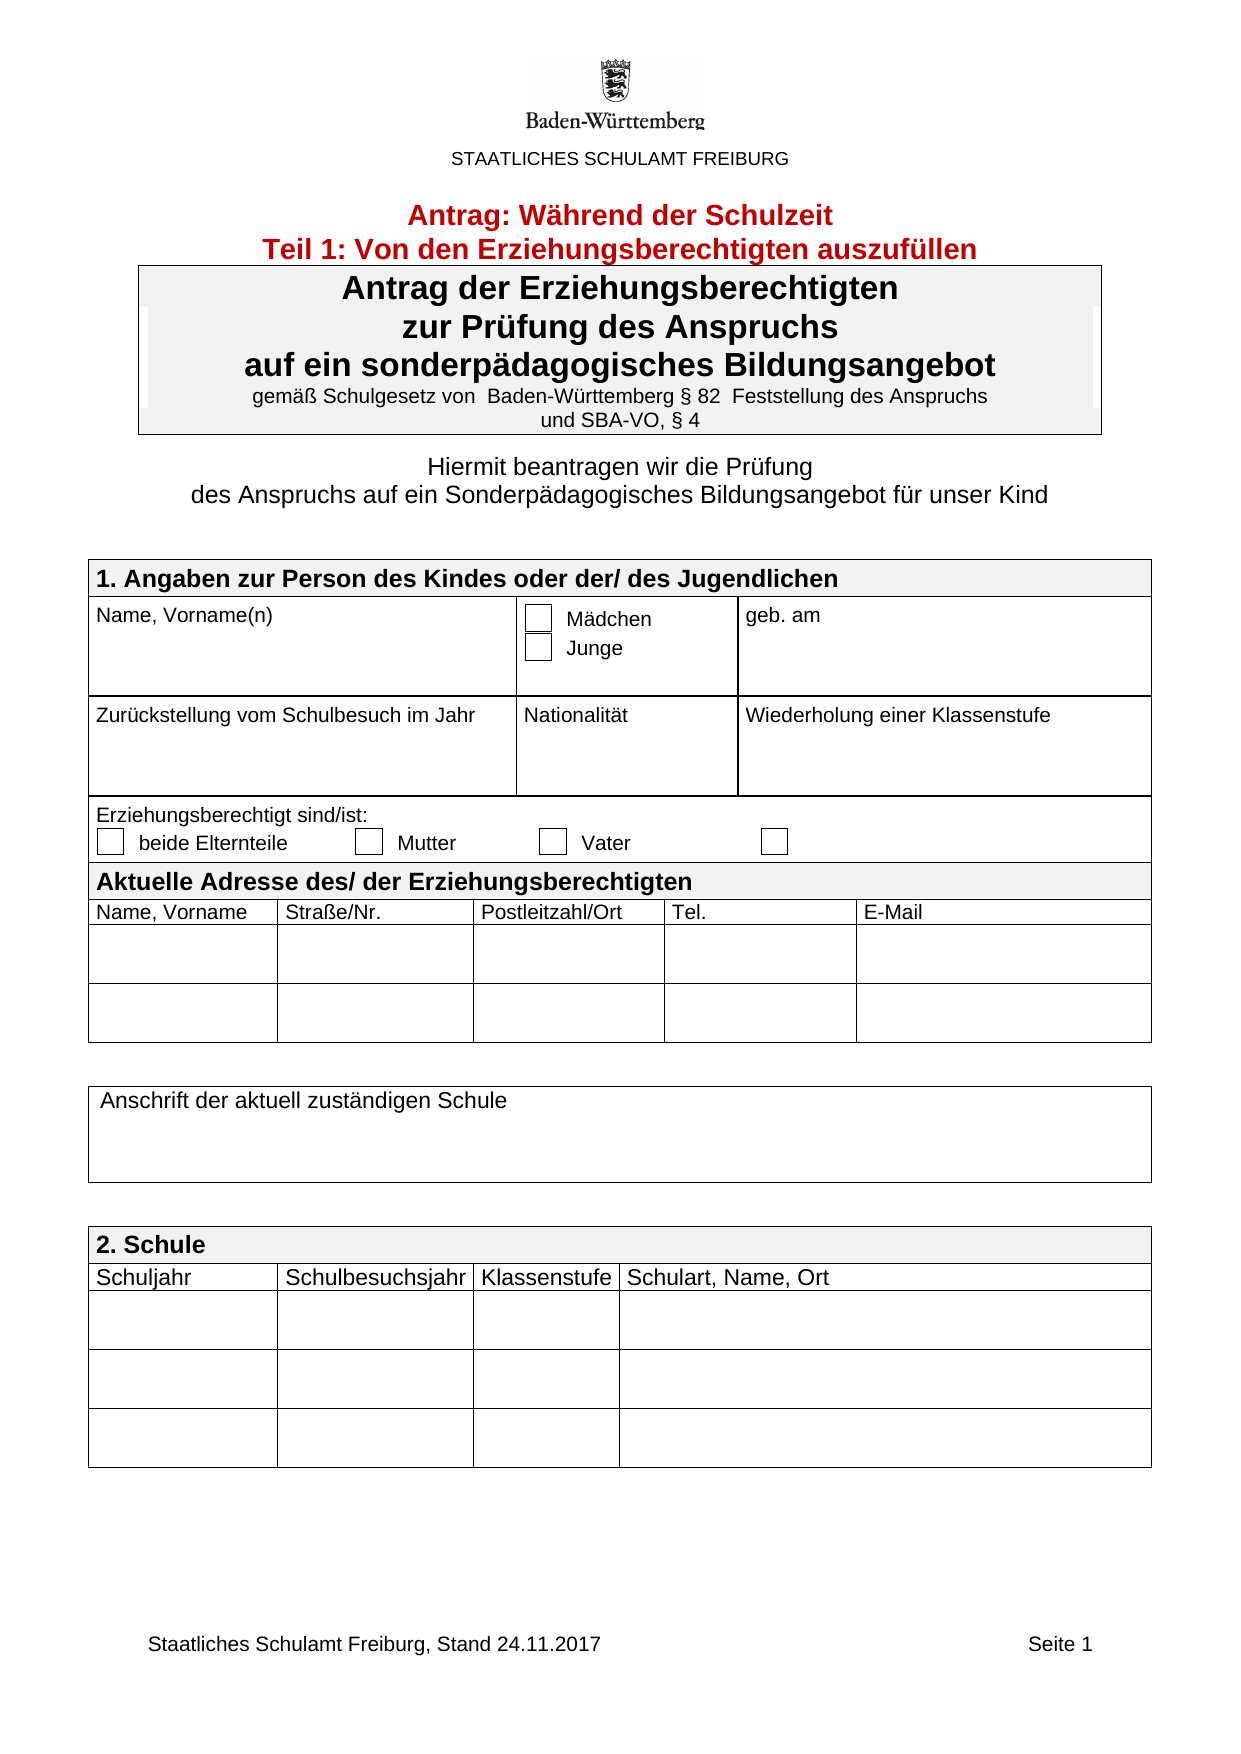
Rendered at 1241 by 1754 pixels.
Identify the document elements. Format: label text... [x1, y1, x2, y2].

table_cell [474, 1291, 619, 1349]
table_cell [665, 984, 856, 1042]
table_cell [665, 925, 856, 983]
table_cell [620, 1409, 1151, 1467]
table_cell [857, 984, 1151, 1042]
table_cell Mädchen Junge [517, 597, 737, 695]
table_cell Schulart, Name, Ort [620, 1264, 1151, 1290]
table_cell Tel. [665, 900, 856, 924]
table_header 2. Schule [89, 1227, 1151, 1263]
text zur Prüfung des Anspruchs [148, 307, 1093, 345]
picture [525, 57, 705, 129]
table_cell Wiederholung einer Klassenstufe [739, 697, 1151, 795]
table_cell [278, 1350, 473, 1408]
table_cell [474, 925, 664, 983]
table_cell Straße/Nr. [278, 900, 473, 924]
table_cell geb. am [739, 597, 1151, 695]
text gemäß Schulgesetz von Baden-Württemberg § 82 Feststellung des Anspruchs [148, 384, 1093, 404]
table_cell [278, 925, 473, 983]
table_cell Name, Vorname [89, 900, 277, 924]
table_cell [474, 984, 664, 1042]
table_cell [89, 1409, 277, 1467]
table_cell [278, 1409, 473, 1467]
table_cell Zurückstellung vom Schulbesuch im Jahr [89, 697, 516, 795]
table_cell Aktuelle Adresse des/ der Erziehungsberechtigten [89, 863, 1151, 898]
table_header 1. Angaben zur Person des Kindes oder der/ des Jugendlichen [89, 560, 1151, 596]
table_cell Erziehungsberechtigt sind/ist: beide Elternteile Mutter Vater [89, 797, 1151, 862]
table_cell [278, 984, 473, 1042]
text Antrag der Erziehungsberechtigten [139, 266, 1101, 307]
table_cell [89, 1291, 277, 1349]
table_cell [89, 1350, 277, 1408]
table_header Anschrift der aktuell zuständigen Schule [89, 1087, 1151, 1182]
table_cell Klassenstufe [474, 1264, 619, 1290]
table_cell [89, 925, 277, 983]
table_cell Postleitzahl/Ort [474, 900, 664, 924]
text Hiermit beantragen wir die Prüfung [148, 451, 1093, 480]
table_cell [620, 1291, 1151, 1349]
table_cell [857, 925, 1151, 983]
table_cell [474, 1350, 619, 1408]
table_cell Nationalität [517, 697, 737, 795]
text des Anspruchs auf ein Sonderpädagogisches Bildungsangebot für unser Kind [148, 480, 1093, 509]
table_cell Schulbesuchsjahr [278, 1264, 473, 1290]
table_cell Schuljahr [89, 1264, 277, 1290]
text Antrag: Während der Schulzeit [148, 198, 1093, 232]
table_cell Name, Vorname(n) [89, 597, 516, 695]
text auf ein sonderpädagogisches Bildungsangebot [148, 345, 1093, 384]
table_cell [89, 984, 277, 1042]
table_cell E-Mail [857, 900, 1151, 924]
table_cell [278, 1291, 473, 1349]
text STAATLICHES SCHULAMT FREIBURG [148, 148, 1093, 169]
text Teil 1: Von den Erziehungsberechtigten auszufüllen [148, 232, 1093, 265]
table_cell [620, 1350, 1151, 1408]
text und SBA-VO, § 4 [139, 404, 1101, 434]
table_cell [474, 1409, 619, 1467]
